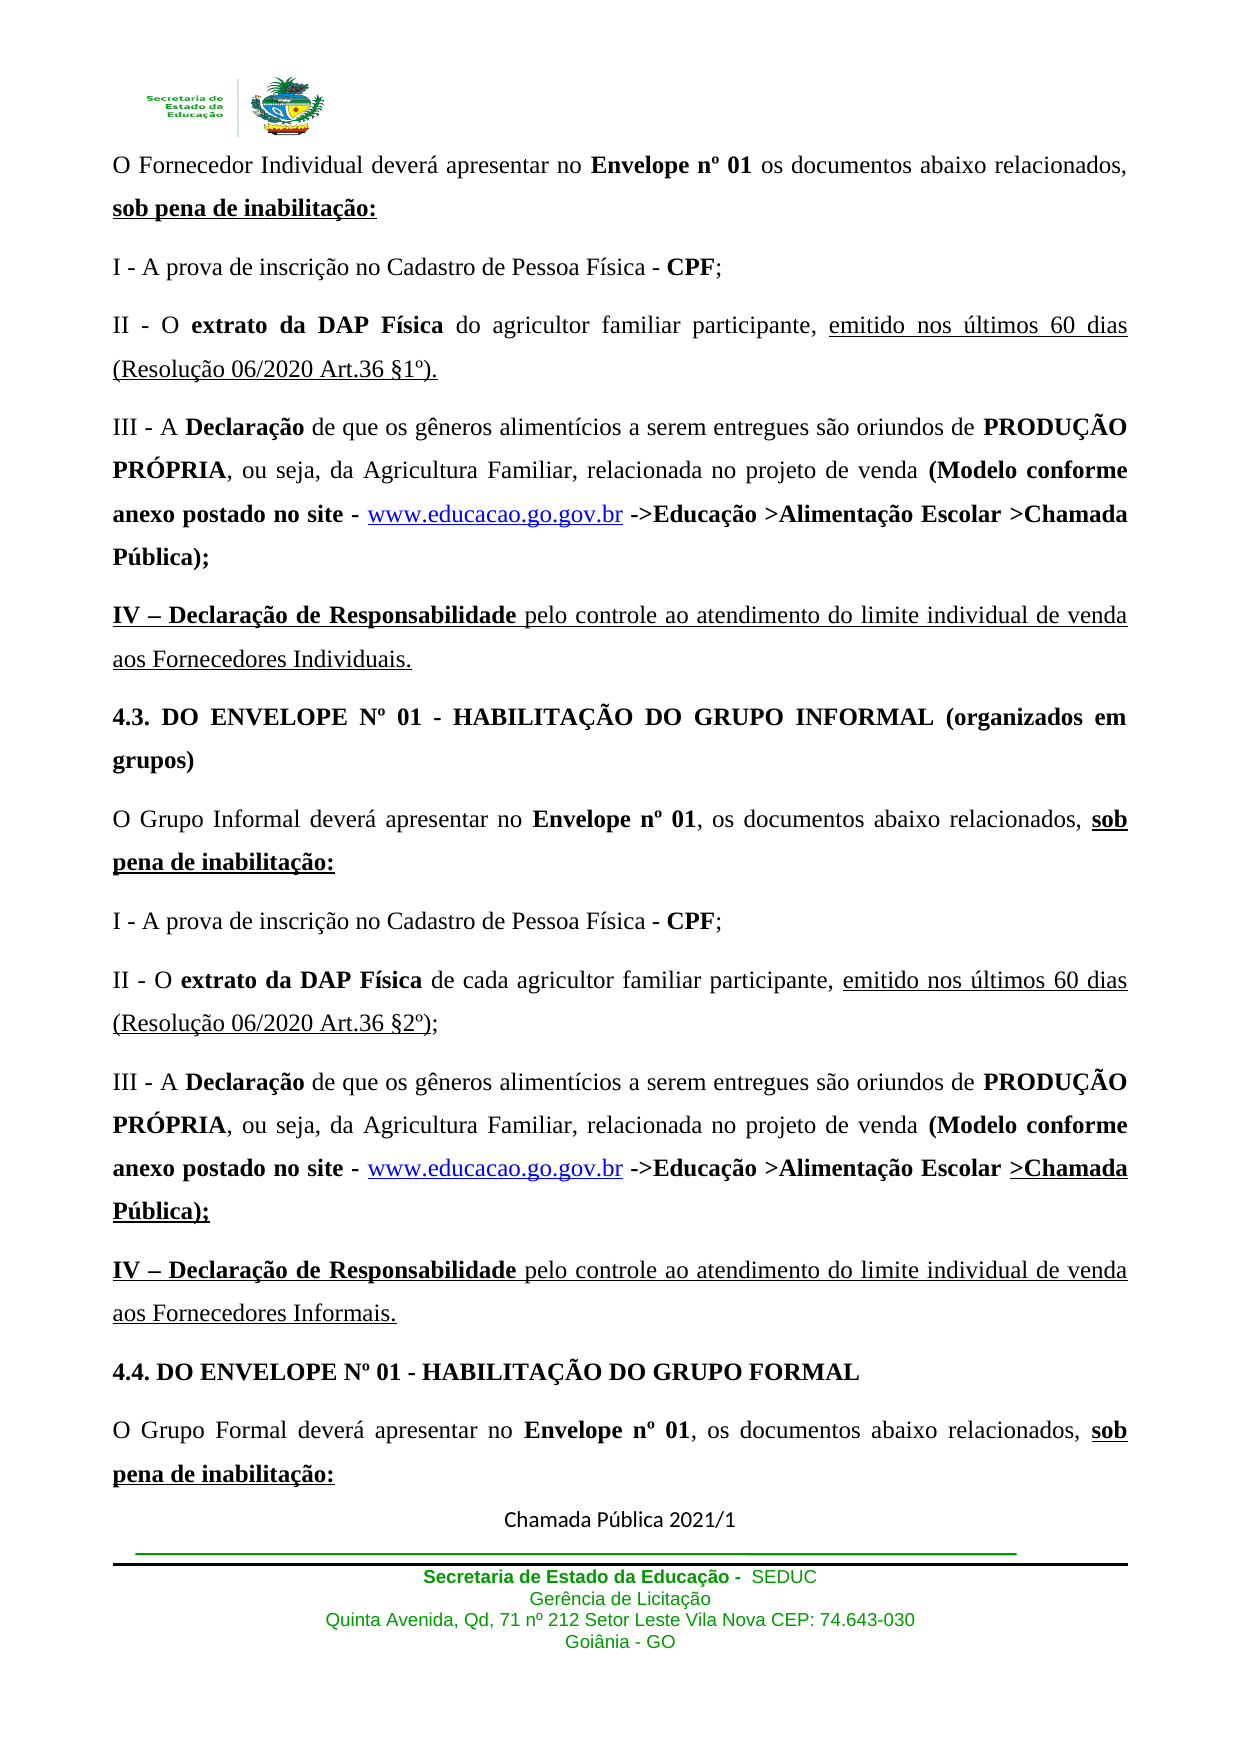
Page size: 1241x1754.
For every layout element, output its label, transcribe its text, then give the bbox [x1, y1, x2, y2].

text II - O extrato da DAP Física de cada agricultor familiar participante, emitido nos últimos 60 dias (Resolução 06/2020 Art.36 §2º); [112, 965, 1128, 1037]
text III - A Declaração de que os gêneros alimentícios a serem entregues são oriundos de PRODUÇÃO PRÓPRIA, ou seja, da Agricultura Familiar, relacionada no projeto de venda (Modelo conforme anexo postado no site - www.educacao.go.gov.br ->Educação >Alimentação Escolar >Chamada Pública); [112, 412, 1128, 571]
picture [112, 73, 358, 141]
text III - A Declaração de que os gêneros alimentícios a serem entregues são oriundos de PRODUÇÃO PRÓPRIA, ou seja, da Agricultura Familiar, relacionada no projeto de venda (Modelo conforme anexo postado no site - www.educacao.go.gov.br ->Educação >Alimentação Escolar >Chamada Pública); [112, 1067, 1128, 1225]
text O Grupo Formal deverá apresentar no Envelope nº 01, os documentos abaixo relacionados, sob pena de inabilitação: [112, 1416, 1128, 1487]
text I - A prova de inscrição no Cadastro de Pessoa Física - CPF; [112, 906, 1128, 935]
text O Grupo Informal deverá apresentar no Envelope nº 01, os documentos abaixo relacionados, sob pena de inabilitação: [112, 804, 1128, 876]
text I - A prova de inscrição no Cadastro de Pessoa Física - CPF; [112, 252, 1128, 281]
text II - O extrato da DAP Física do agricultor familiar participante, emitido nos últimos 60 dias (Resolução 06/2020 Art.36 §1º). [112, 311, 1128, 382]
text IV – Declaração de Responsabilidade pelo controle ao atendimento do limite individual de venda aos Fornecedores Individuais. [112, 601, 1128, 626]
text IV – Declaração de Responsabilidade pelo controle ao atendimento do limite individual de venda aos Fornecedores Informais. [112, 1281, 1128, 1327]
text O Fornecedor Individual deverá apresentar no Envelope nº 01 os documentos abaixo relacionados, sob pena de inabilitação: [112, 150, 1128, 222]
text IV – Declaração de Responsabilidade pelo controle ao atendimento do limite individual de venda aos Fornecedores Informais. [112, 1255, 1128, 1280]
text 4.4. DO ENVELOPE Nº 01 - HABILITAÇÃO DO GRUPO FORMAL [112, 1357, 1128, 1386]
text 4.3. DO ENVELOPE Nº 01 - HABILITAÇÃO DO GRUPO INFORMAL (organizados em grupos) [112, 702, 1128, 774]
text IV – Declaração de Responsabilidade pelo controle ao atendimento do limite individual de venda aos Fornecedores Individuais. [112, 627, 1128, 672]
